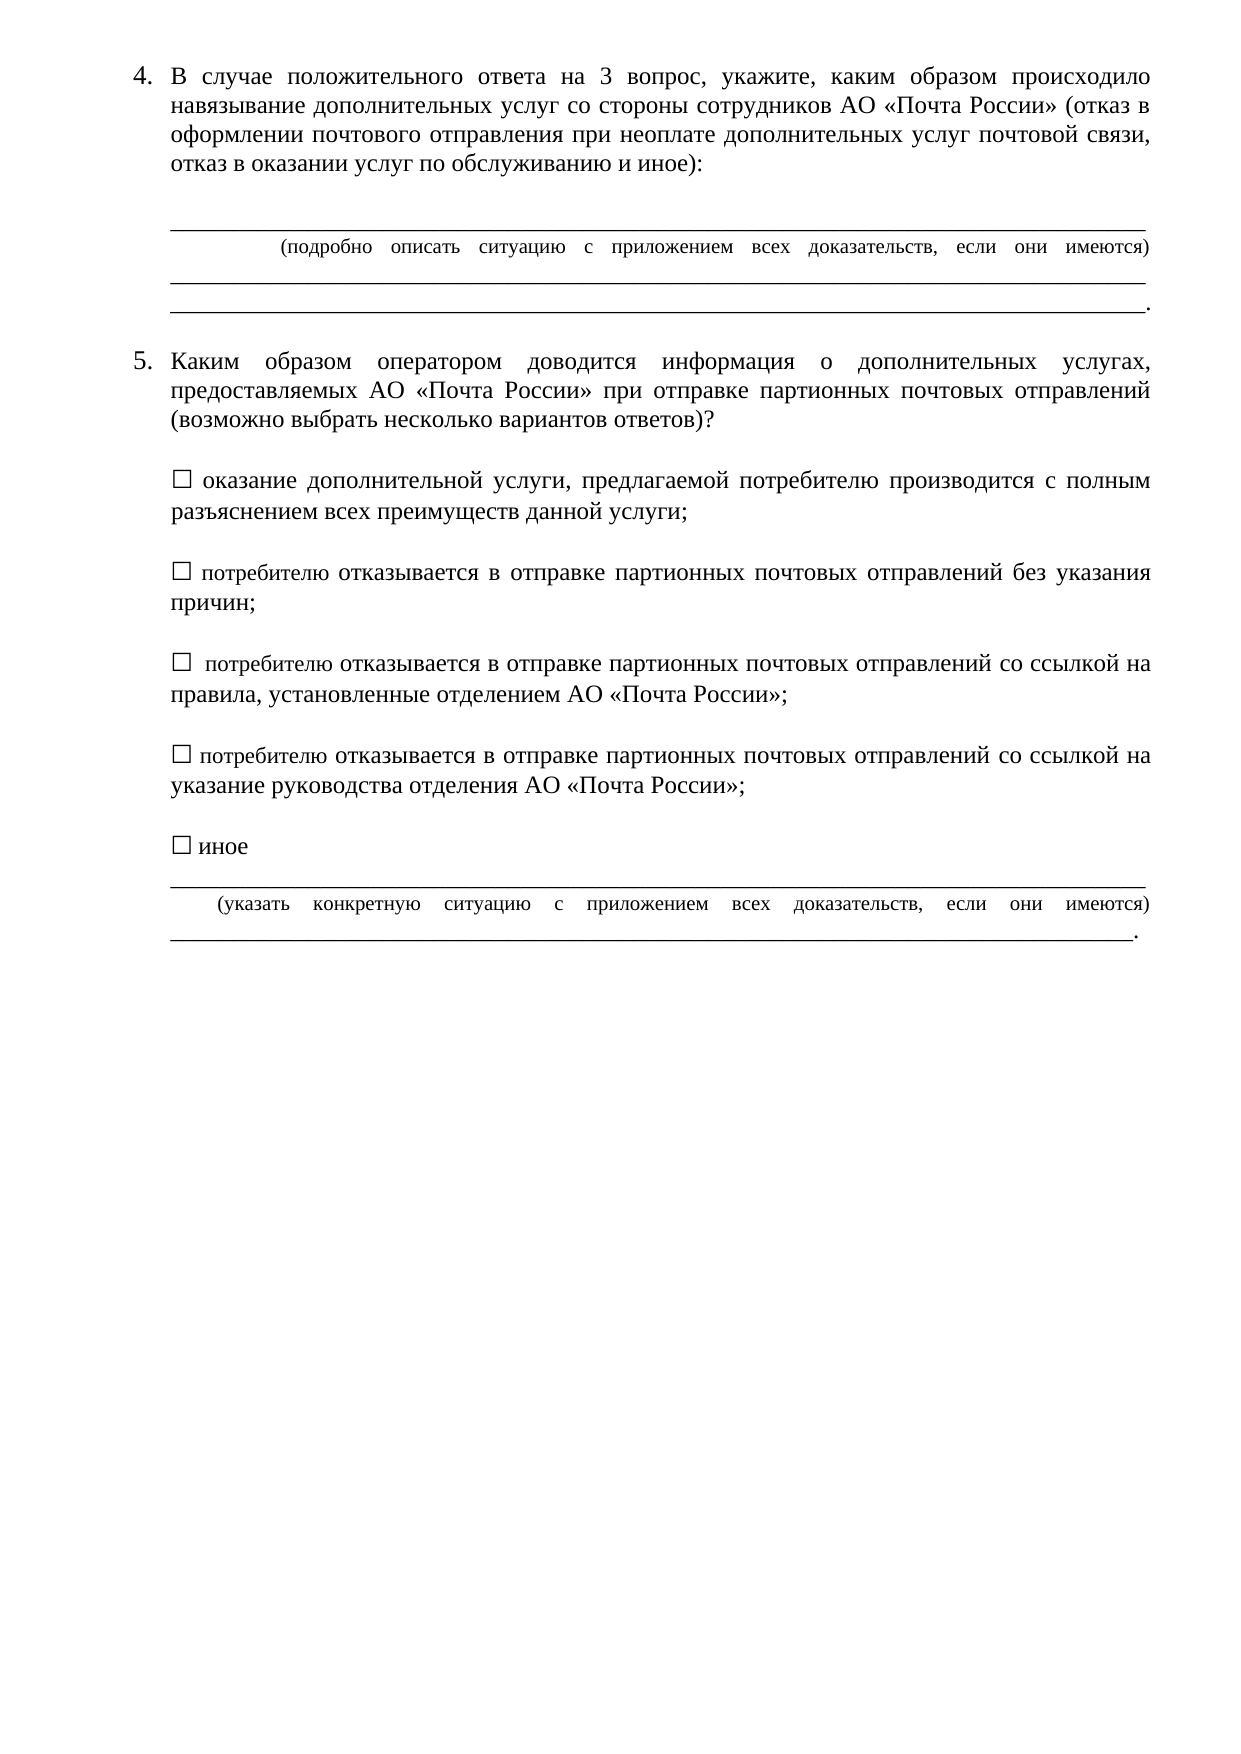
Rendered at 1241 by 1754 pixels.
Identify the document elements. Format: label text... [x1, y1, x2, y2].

list (подробно описать ситуацию с приложением всех доказательств, если они имеются) ______________________________________________________________________________ [170, 234, 1152, 287]
text ______________________________________________________________________________. [118, 287, 1152, 316]
text ______________________________________________________________________________ [170, 205, 1152, 234]
list потребителю отказывается в отправке партионных почтовых отправлений со ссылкой на указание руководства отделения АО «Почта России»; [170, 736, 1152, 799]
text ______________________________________________________________________________ [170, 862, 1152, 891]
list потребителю отказывается в отправке партионных почтовых отправлений без указания причин; [170, 553, 1152, 616]
text (указать конкретную ситуацию с приложением всех доказательств, если они имеются) _____________________________________________________________________________. [170, 891, 1152, 943]
text иное [170, 828, 1152, 862]
list Каким образом оператором доводится информация о дополнительных услугах, предоставляемых АО «Почта России» при отправке партионных почтовых отправлений (возможно выбрать несколько вариантов ответов)? [133, 344, 1152, 433]
list потребителю отказывается в отправке партионных почтовых отправлений со ссылкой на правила, установленные отделением АО «Почта России»; [170, 645, 1152, 708]
list В случае положительного ответа на 3 вопрос, укажите, каким образом происходило навязывание дополнительных услуг со стороны сотрудников АО «Почта России» (отказ в оформлении почтового отправления при неоплате дополнительных услуг почтовой связи, отказ в оказании услуг по обслуживанию и иное): [133, 59, 1152, 176]
list оказание дополнительной услуги, предлагаемой потребителю производится с полным разъяснением всех преимуществ данной услуги; [171, 462, 1152, 524]
